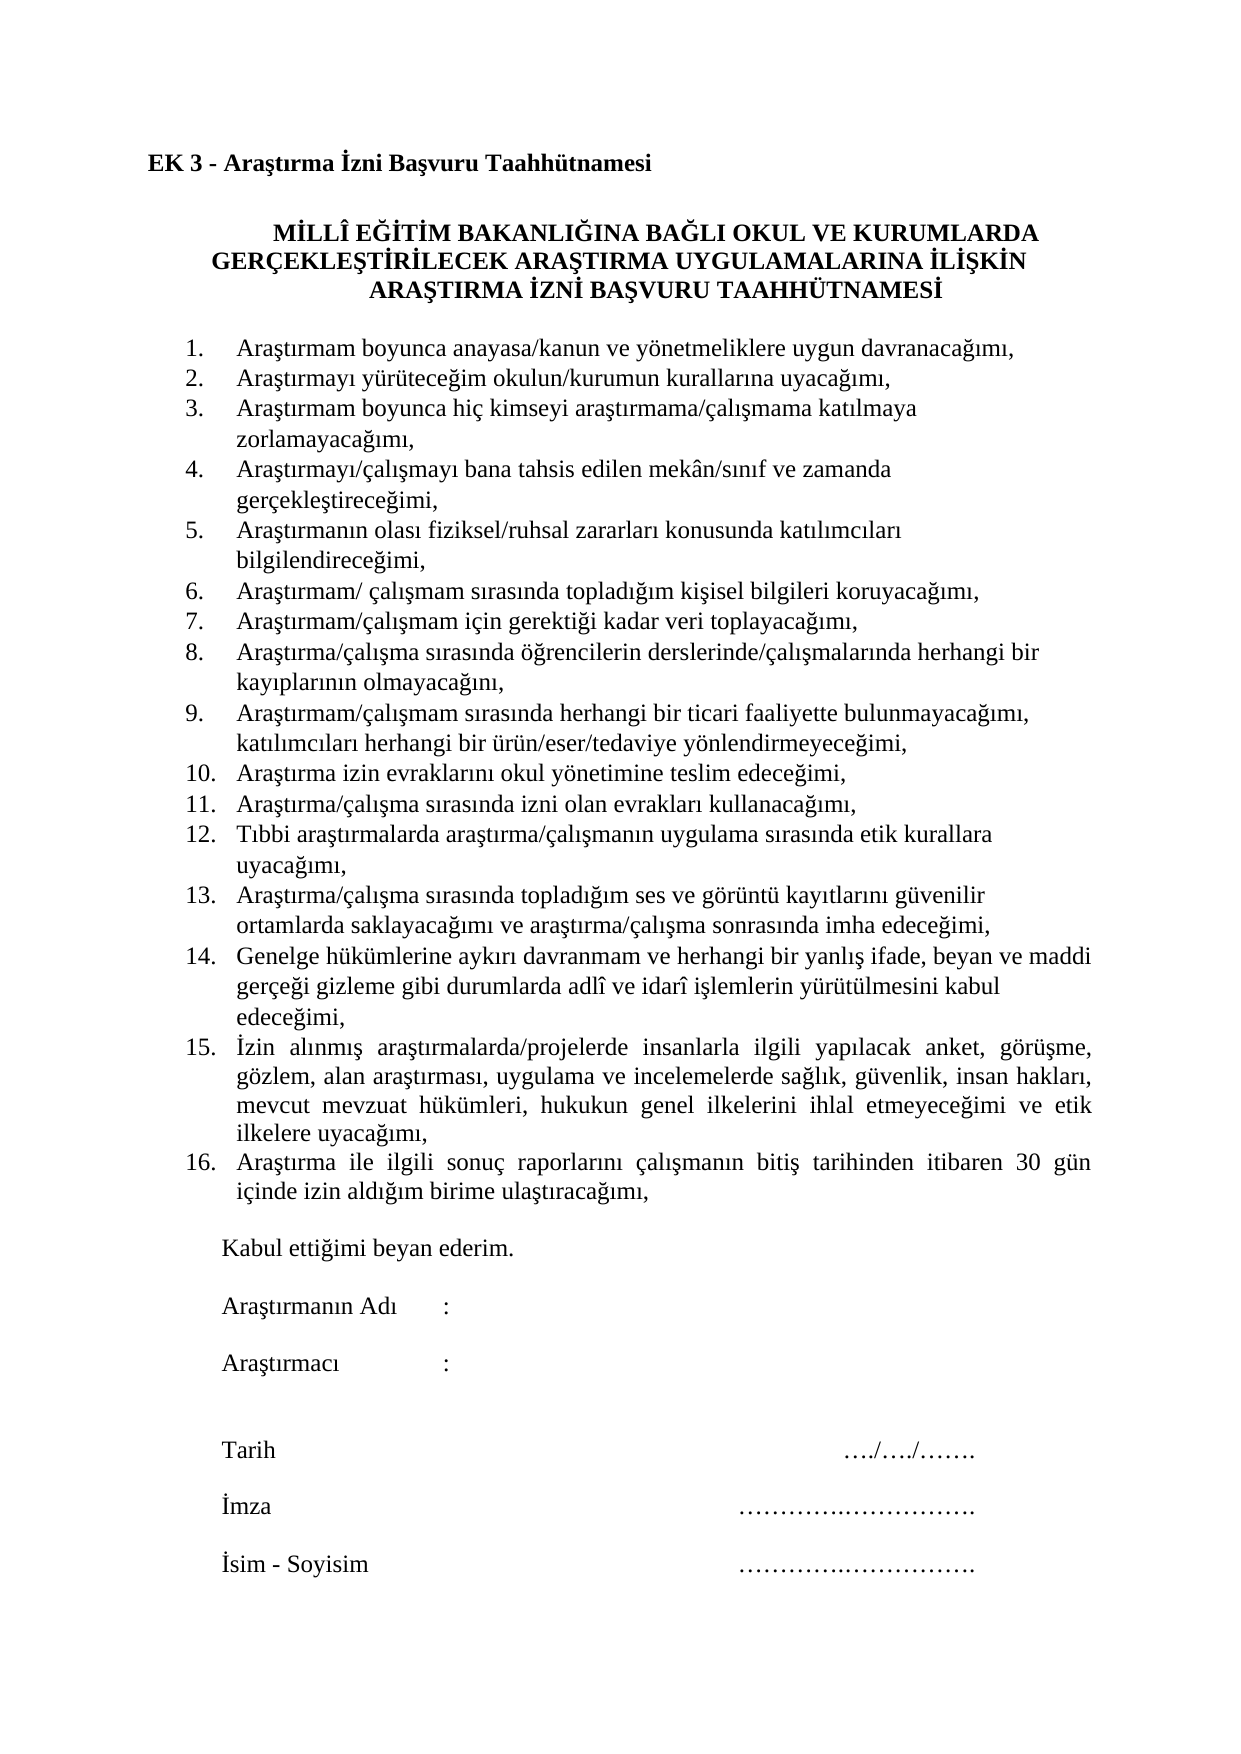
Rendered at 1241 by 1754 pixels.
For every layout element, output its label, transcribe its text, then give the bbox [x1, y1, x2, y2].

list Genelge hükümlerine aykırı davranmam ve herhangi bir yanlış ifade, beyan ve maddi gerçeği gizleme gibi durumlarda adlî ve idarî işlemlerin yürütülmesini kabul edeceğimi, [185, 941, 1093, 1031]
list Tarih …./…./……. [221, 1435, 1091, 1463]
list Araştırma izin evraklarını okul yönetimine teslim edeceğimi, [185, 758, 1093, 787]
list Araştırmam/çalışmam için gerektiği kadar veri toplayacağımı, [185, 606, 1093, 635]
text MİLLÎ EĞİTİM BAKANLIĞINA BAĞLI OKUL VE KURUMLARDA GERÇEKLEŞTİRİLECEK ARAŞTIRMA UYGULAMALARINA İLİŞKİN [148, 218, 1091, 275]
text İmza ………….……………. [146, 1491, 1091, 1520]
list Kabul ettiğimi beyan ederim. [221, 1233, 1091, 1262]
list Araştırmam/çalışmam sırasında herhangi bir ticari faaliyette bulunmayacağımı, katılımcıları herhangi bir ürün/eser/tedaviye yönlendirmeyeceğimi, [185, 698, 1093, 757]
list Araştırma/çalışma sırasında öğrencilerin derslerinde/çalışmalarında herhangi bir kayıplarının olmayacağını, [185, 637, 1093, 696]
list Araştırmam boyunca hiç kimseyi araştırmama/çalışmama katılmaya zorlamayacağımı, [185, 393, 1093, 453]
list Araştırma/çalışma sırasında topladığım ses ve görüntü kayıtlarını güvenilir ortamlarda saklayacağımı ve araştırma/çalışma sonrasında imha edeceğimi, [185, 880, 1093, 939]
list Tıbbi araştırmalarda araştırma/çalışmanın uygulama sırasında etik kurallara uyacağımı, [185, 819, 1093, 878]
list Araştırmacı : [221, 1348, 1091, 1377]
list Araştırmam boyunca anayasa/kanun ve yönetmeliklere uygun davranacağımı, [185, 333, 1093, 361]
list İsim - Soyisim ………….……………. [221, 1549, 1091, 1578]
text EK 3 - Araştırma İzni Başvuru Taahhütnamesi [148, 148, 1091, 176]
list Araştırma/çalışma sırasında izni olan evrakları kullanacağımı, [185, 789, 1093, 818]
list İzin alınmış araştırmalarda/projelerde insanlarla ilgili yapılacak anket, görüşme, gözlem, alan araştırması, uygulama ve incelemelerde sağlık, güvenlik, insan hakları, mevcut mevzuat hükümleri, hukukun genel ilkelerini ihlal etmeyeceğimi ve etik ilkelere uyacağımı, [185, 1032, 1093, 1147]
list Araştırmanın olası fiziksel/ruhsal zararları konusunda katılımcıları bilgilendireceğimi, [185, 515, 1093, 574]
list Araştırma ile ilgili sonuç raporlarını çalışmanın bitiş tarihinden itibaren 30 gün içinde izin aldığım birime ulaştıracağımı, [185, 1147, 1093, 1205]
list Araştırmam/ çalışmam sırasında topladığım kişisel bilgileri koruyacağımı, [185, 576, 1093, 605]
text ARAŞTIRMA İZNİ BAŞVURU TAAHHÜTNAMESİ [148, 275, 1091, 304]
list Araştırmayı/çalışmayı bana tahsis edilen mekân/sınıf ve zamanda gerçekleştireceğimi, [185, 454, 1093, 513]
list Araştırmayı yürüteceğim okulun/kurumun kurallarına uyacağımı, [185, 363, 1093, 392]
list Araştırmanın Adı : [221, 1291, 1091, 1320]
